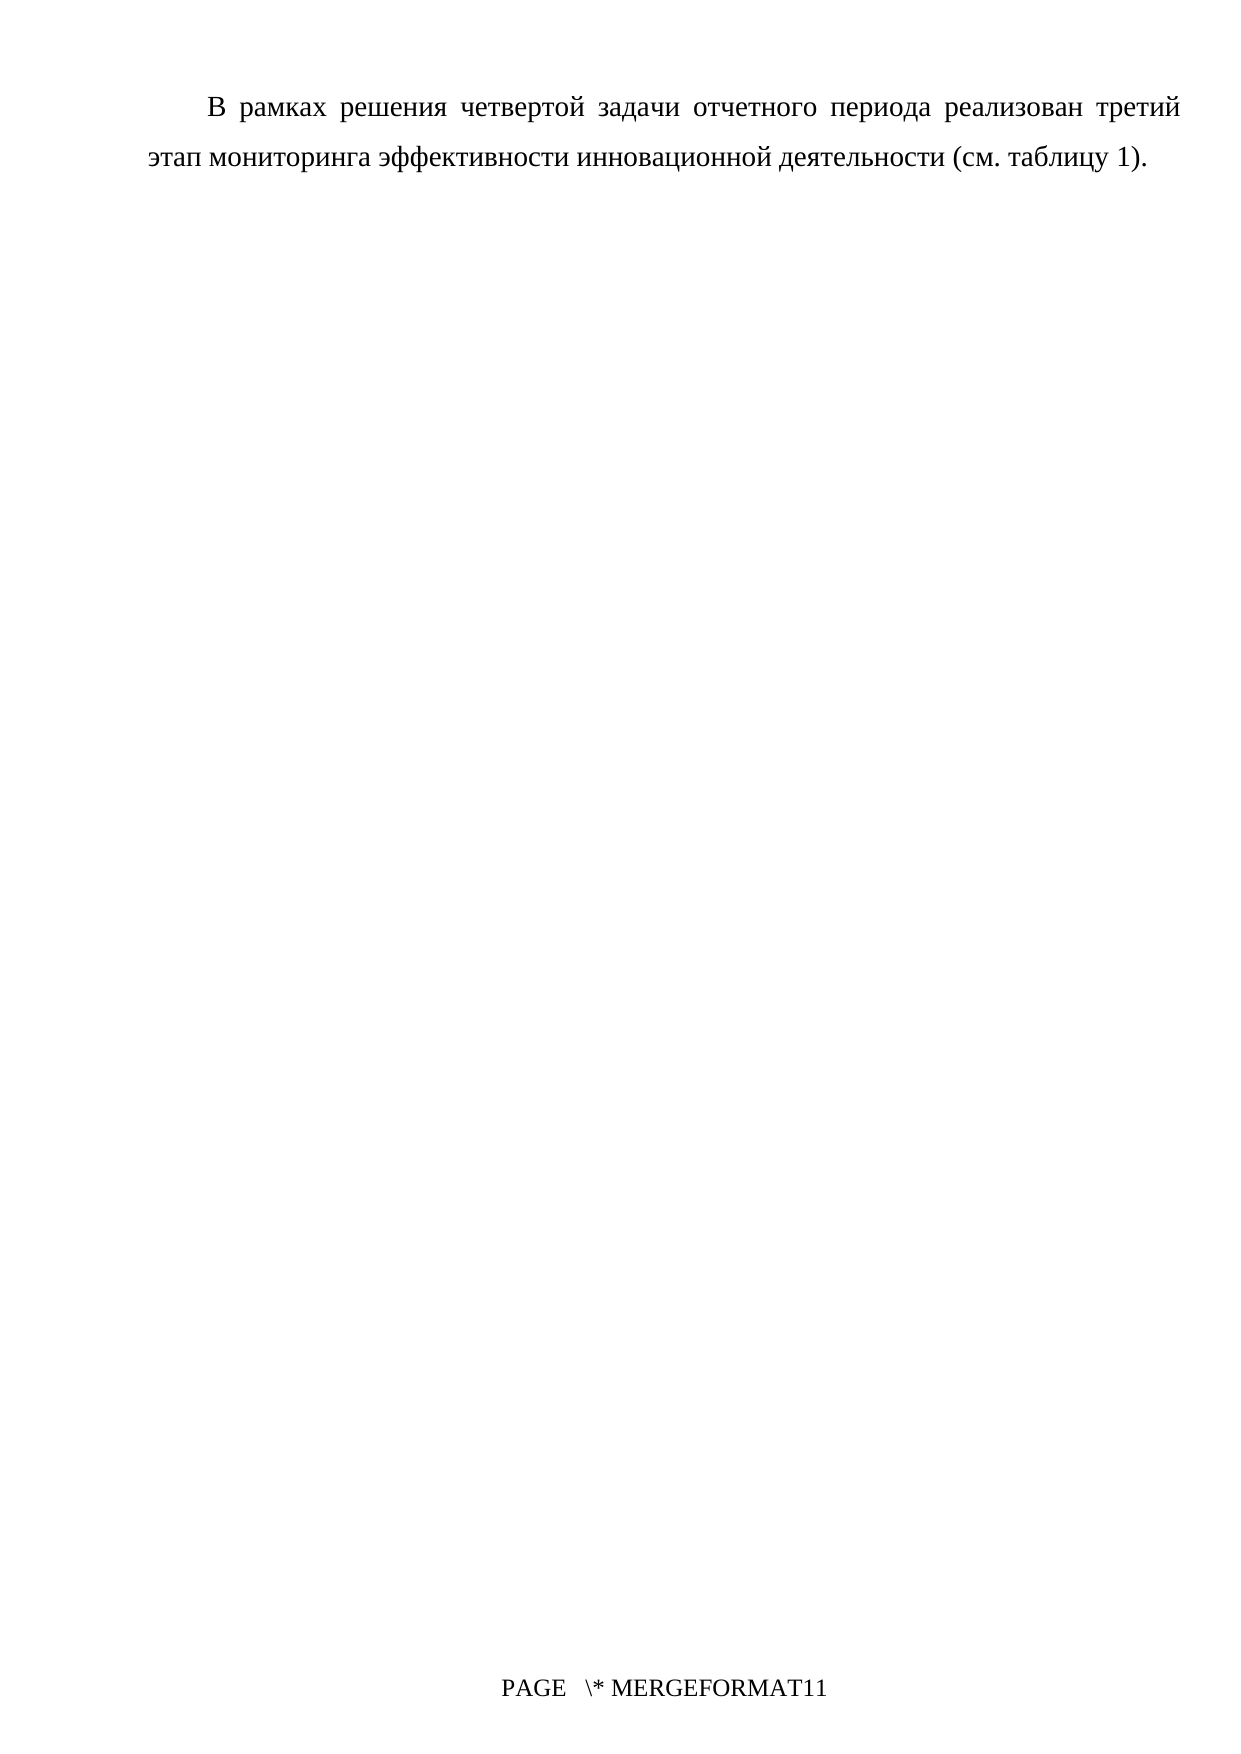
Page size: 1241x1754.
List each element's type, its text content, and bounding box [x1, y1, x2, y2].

text В рамках решения четвертой задачи отчетного периода реализован третий этап мониторинга эффективности инновационной деятельности (см. таблицу 1). [148, 89, 1181, 172]
